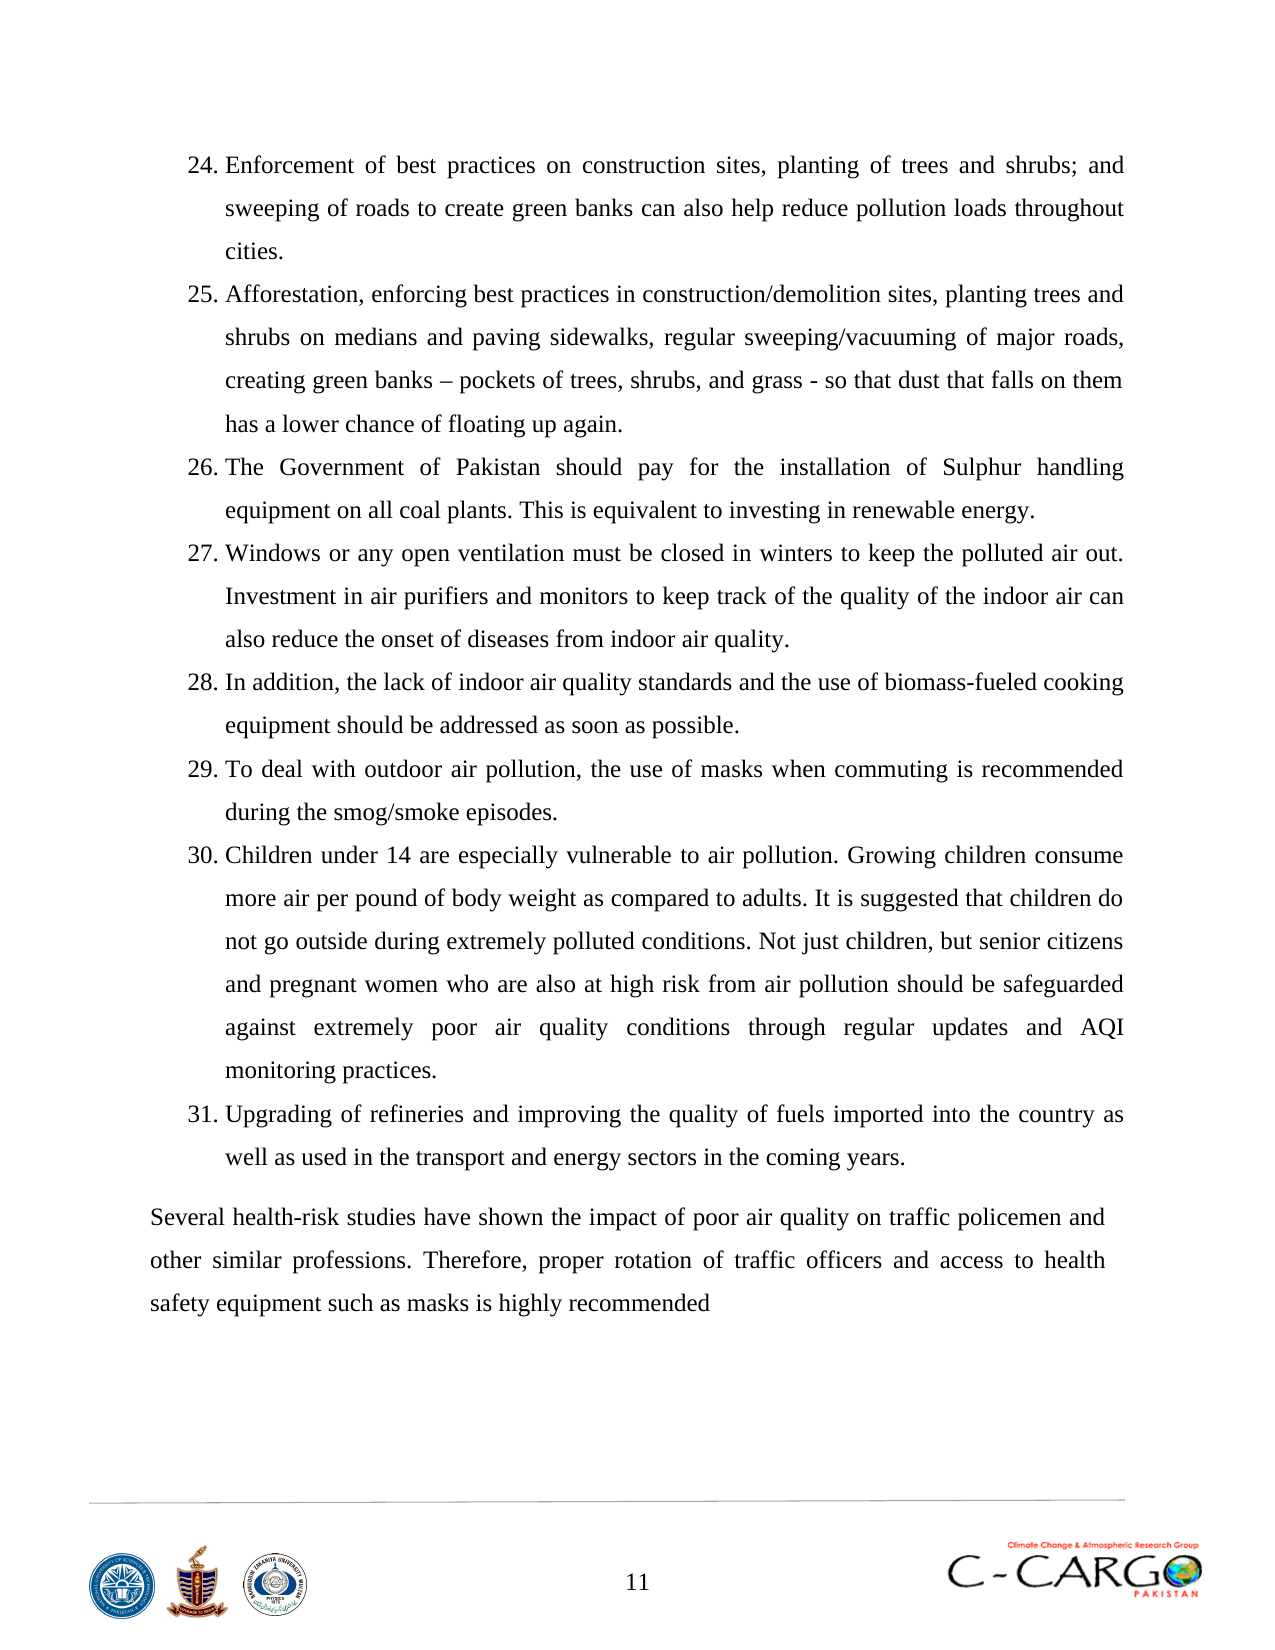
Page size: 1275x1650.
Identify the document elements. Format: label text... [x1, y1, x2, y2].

picture [165, 1543, 229, 1619]
picture [243, 1553, 307, 1616]
list The Government of Pakistan should pay for the installation of Sulphur handling equipment on all coal plants. This is equivalent to investing in renewable energy. [187, 452, 1125, 524]
list Afforestation, enforcing best practices in construction/demolition sites, planting trees and shrubs on medians and paving sidewalks, regular sweeping/vacuuming of major roads, creating green banks – pockets of trees, shrubs, and grass - so that dust that falls on them has a lower chance of floating up again. [187, 279, 1125, 437]
list Children under 14 are especially vulnerable to air pollution. Growing children consume more air per pound of body weight as compared to adults. It is suggested that children do not go outside during extremely polluted conditions. Not just children, but senior citizens and pregnant women who are also at high risk from air pollution should be safeguarded against extremely poor air quality conditions through regular updates and AQI monitoring practices. [187, 840, 1125, 1084]
list Windows or any open ventilation must be closed in winters to keep the polluted air out. Investment in air purifiers and monitors to keep track of the quality of the indoor air can also reduce the onset of diseases from indoor air quality. [187, 538, 1125, 653]
list In addition, the lack of indoor air quality standards and the use of biomass-fueled cooking equipment should be addressed as soon as possible. [187, 667, 1125, 739]
text Several health-risk studies have shown the impact of poor air quality on traffic policemen and other similar professions. Therefore, proper rotation of traffic officers and access to health safety equipment such as masks is highly recommended [150, 1202, 1106, 1317]
list Upgrading of refineries and improving the quality of fuels imported into the country as well as used in the transport and energy sectors in the coming years. [187, 1099, 1125, 1171]
list To deal with outdoor air pollution, the use of masks when commuting is recommended during the smog/smoke episodes. [187, 754, 1125, 826]
picture [934, 1538, 1204, 1604]
picture [89, 1553, 155, 1619]
list Enforcement of best practices on construction sites, planting of trees and shrubs; and sweeping of roads to create green banks can also help reduce pollution loads throughout cities. [187, 150, 1125, 265]
